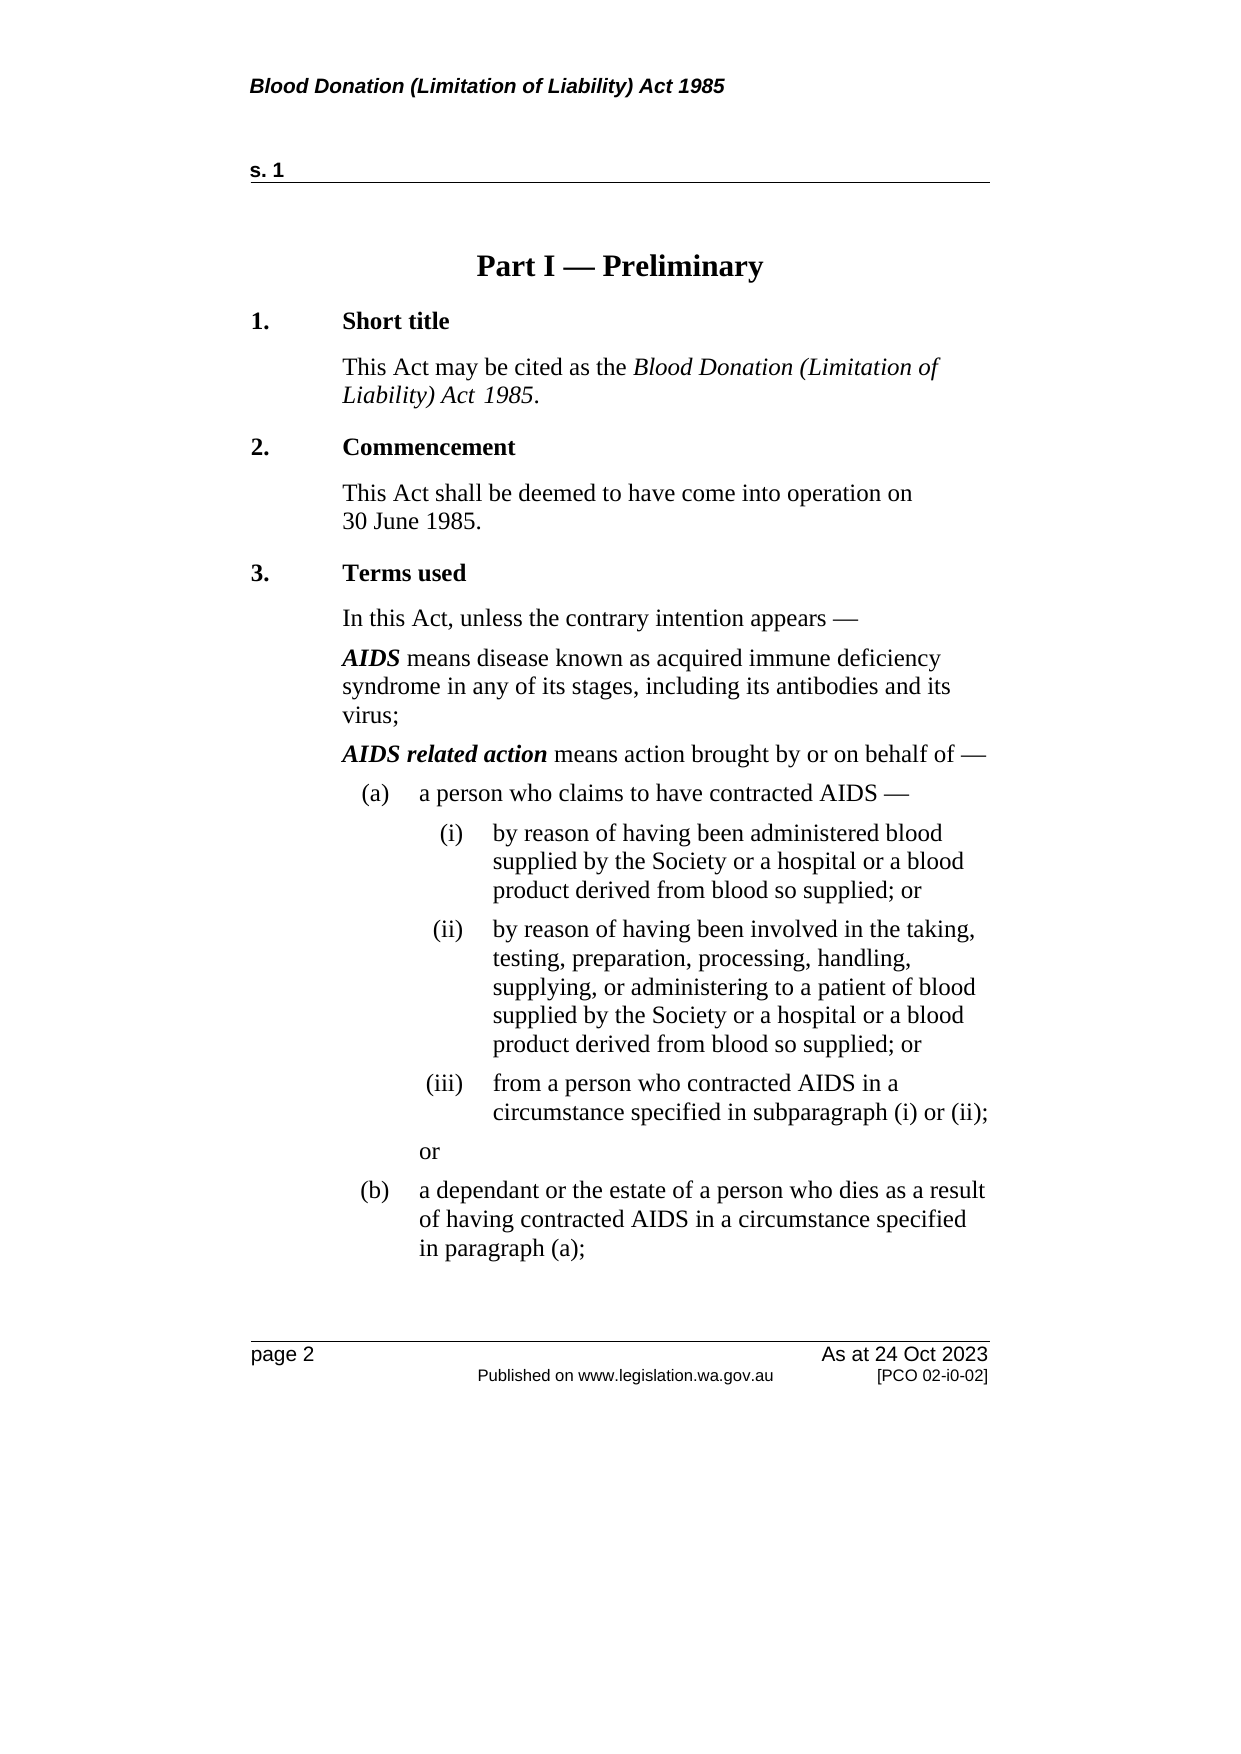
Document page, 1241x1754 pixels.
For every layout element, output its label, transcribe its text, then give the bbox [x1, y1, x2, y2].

text This Act may be cited as the Blood Donation (Limitation of Liability) Act 1985. [251, 352, 990, 409]
text AIDS related action means action brought by or on behalf of — [251, 739, 990, 768]
subtitle 2. Commencement [251, 432, 990, 461]
text In this Act, unless the contrary intention appears — [251, 603, 990, 632]
text (a) a person who claims to have contracted AIDS — [251, 778, 990, 807]
subtitle 1. Short title [251, 306, 990, 335]
text or [251, 1136, 990, 1165]
text AIDS means disease known as acquired immune deficiency syndrome in any of its stages, including its antibodies and its virus; [251, 643, 990, 729]
subtitle 3. Terms used [251, 558, 990, 587]
text (i) by reason of having been administered blood supplied by the Society or a hospital or a blood product derived from blood so supplied; or [251, 818, 990, 904]
subtitle Part I — Preliminary [251, 247, 990, 283]
text (b) a dependant or the estate of a person who dies as a result of having contracted AIDS in a circumstance specified in paragraph (a); [251, 1176, 990, 1262]
text (iii) from a person who contracted AIDS in a circumstance specified in subparagraph (i) or (ii); [251, 1068, 990, 1126]
text This Act shall be deemed to have come into operation on 30 June 1985. [251, 478, 990, 535]
text (ii) by reason of having been involved in the taking, testing, preparation, processing, handling, supplying, or administering to a patient of blood supplied by the Society or a hospital or a blood product derived from blood so supplied; or [251, 914, 990, 1058]
